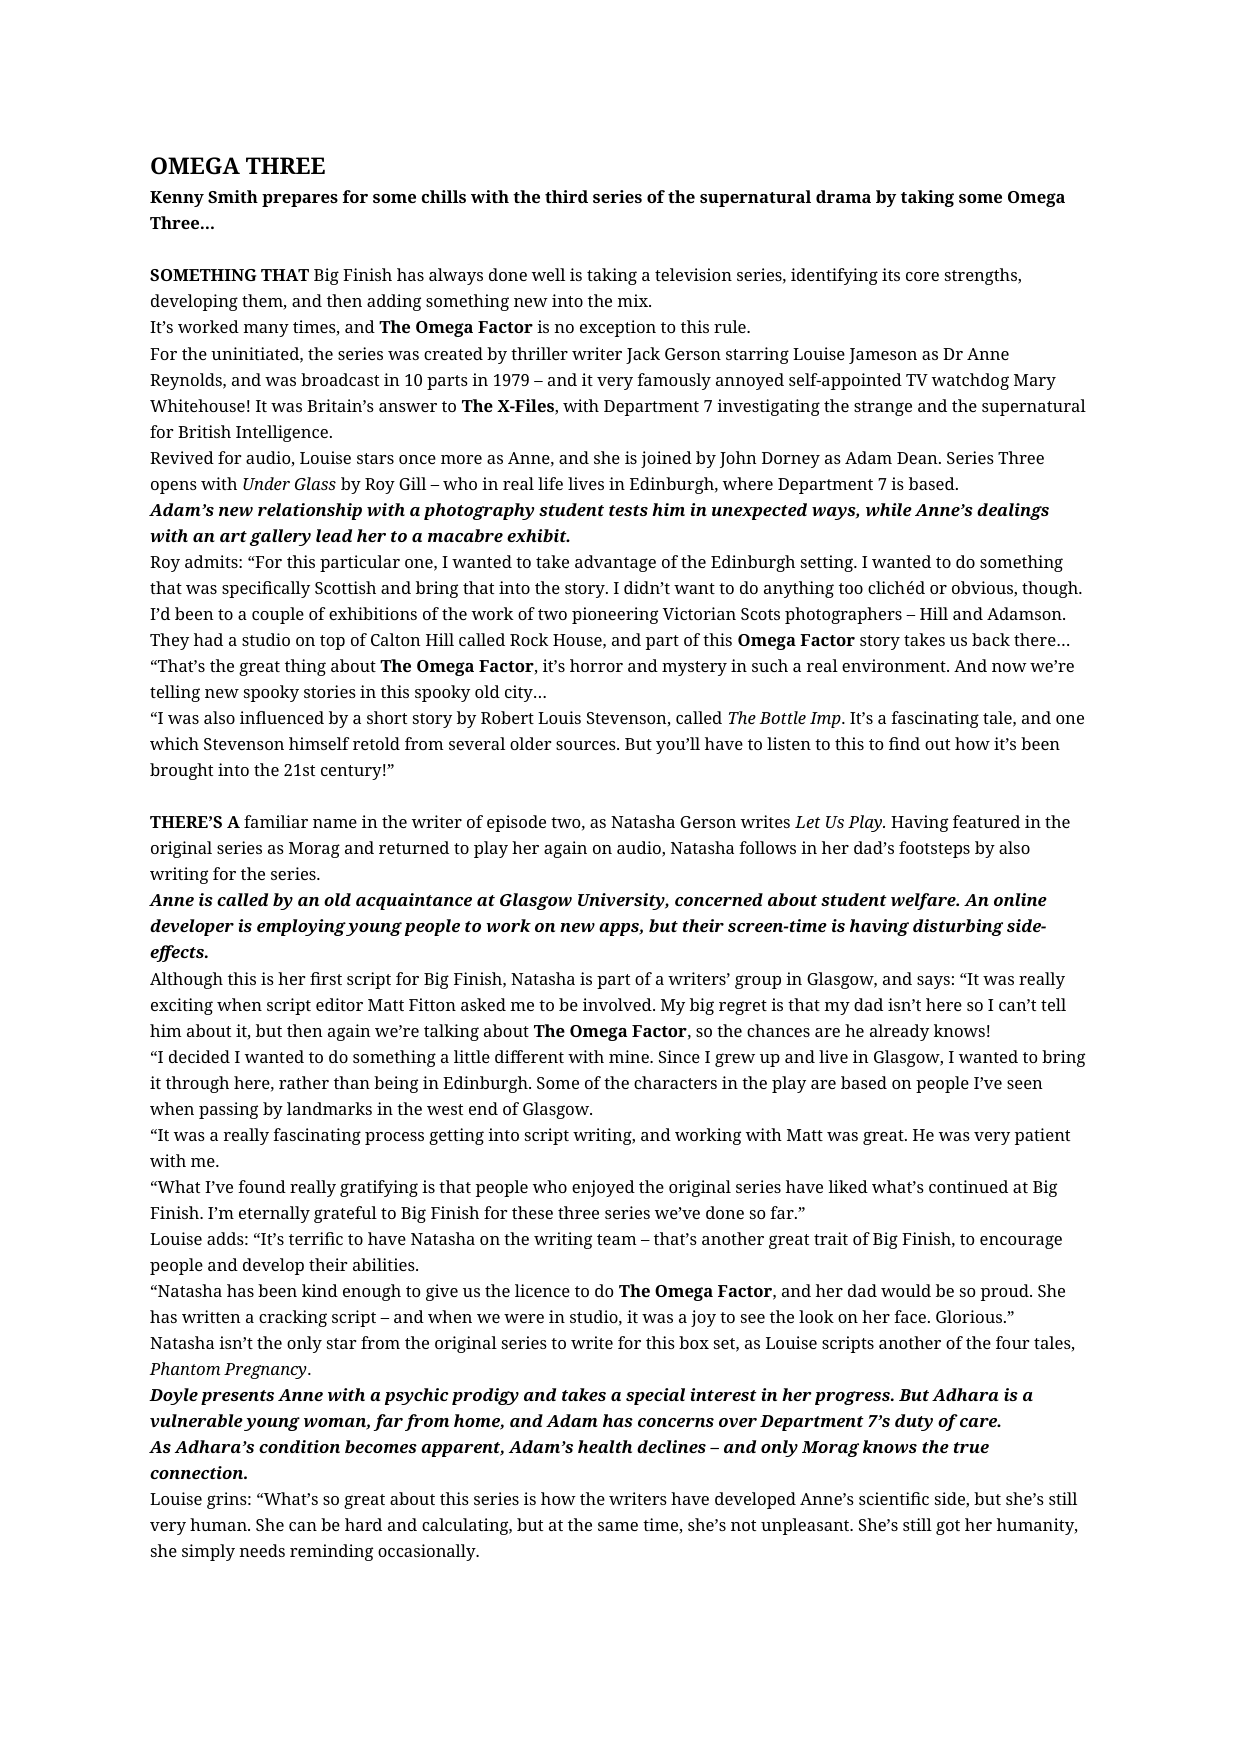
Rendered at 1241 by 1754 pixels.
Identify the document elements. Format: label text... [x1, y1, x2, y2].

text “I decided I wanted to do something a little different with mine. Since I grew up and live in Glasgow, I wanted to bring it through here, rather than being in Edinburgh. Some of the characters in the play are based on people I’ve seen when passing by landmarks in the west end of Glasgow. [150, 1045, 1090, 1120]
text Roy admits: “For this particular one, I wanted to take advantage of the Edinburgh setting. I wanted to do something that was specifically Scottish and bring that into the story. I didn’t want to do anything too clichéd or obvious, though. I’d been to a couple of exhibitions of the work of two pioneering Victorian Scots photographers – Hill and Adamson. They had a studio on top of Calton Hill called Rock House, and part of this Omega Factor story takes us back there… [150, 551, 1090, 651]
text SOMETHING that Big Finish has always done well is taking a television series, identifying its core strengths, developing them, and then adding something new into the mix. [150, 264, 1090, 313]
text “I was also influenced by a short story by Robert Louis Stevenson, called The Bottle Imp. It’s a fascinating tale, and one which Stevenson himself retold from several older sources. But you’ll have to listen to this to find out how it’s been brought into the 21st century!” [150, 707, 1090, 782]
text For the uninitiated, the series was created by thriller writer Jack Gerson starring Louise Jameson as Dr Anne Reynolds, and was broadcast in 10 parts in 1979 – and it very famously annoyed self-appointed TV watchdog Mary Whitehouse! It was Britain’s answer to The X-Files, with Department 7 investigating the strange and the supernatural for British Intelligence. [150, 342, 1090, 443]
text OMEGA THREE [150, 150, 1090, 181]
text Louise grins: “What’s so great about this series is how the writers have developed Anne’s scientific side, but she’s still very human. She can be hard and calculating, but at the same time, she’s not unpleasant. She’s still got her humanity, she simply needs reminding occasionally. [150, 1488, 1090, 1563]
text “That’s the great thing about The Omega Factor, it’s horror and mystery in such a real environment. And now we’re telling new spooky stories in this spooky old city… [150, 655, 1090, 703]
text Louise adds: “It’s terrific to have Natasha on the writing team – that’s another great trait of Big Finish, to encourage people and develop their abilities. [150, 1228, 1090, 1276]
text THERE’S a familiar name in the writer of episode two, as Natasha Gerson writes Let Us Play. Having featured in the original series as Morag and returned to play her again on audio, Natasha follows in her dad’s footsteps by also writing for the series. [150, 811, 1090, 886]
text Although this is her first script for Big Finish, Natasha is part of a writers’ group in Glasgow, and says: “It was really exciting when script editor Matt Fitton asked me to be involved. My big regret is that my dad isn’t here so I can’t tell him about it, but then again we’re talking about The Omega Factor, so the chances are he already knows! [150, 967, 1090, 1042]
text “It was a really fascinating process getting into script writing, and working with Matt was great. He was very patient with me. [150, 1123, 1090, 1172]
text Adam’s new relationship with a photography student tests him in unexpected ways, while Anne’s dealings with an art gallery lead her to a macabre exhibit. [150, 498, 1090, 547]
text “Natasha has been kind enough to give us the licence to do The Omega Factor, and her dad would be so proud. She has written a cracking script – and when we were in studio, it was a joy to see the look on her face. Glorious.” [150, 1280, 1090, 1328]
text As Adhara’s condition becomes apparent, Adam’s health declines – and only Morag knows the true connection. [150, 1436, 1090, 1485]
text Revived for audio, Louise stars once more as Anne, and she is joined by John Dorney as Adam Dean. Series Three opens with Under Glass by Roy Gill – who in real life lives in Edinburgh, where Department 7 is based. [150, 446, 1078, 495]
text Natasha isn’t the only star from the original series to write for this box set, as Louise scripts another of the four tales, Phantom Pregnancy. [150, 1332, 1090, 1381]
text “What I’ve found really gratifying is that people who enjoyed the original series have liked what’s continued at Big Finish. I’m eternally grateful to Big Finish for these three series we’ve done so far.” [150, 1176, 1090, 1224]
text Kenny Smith prepares for some chills with the third series of the supernatural drama by taking some Omega Three… [150, 186, 1090, 235]
text It’s worked many times, and The Omega Factor is no exception to this rule. [150, 316, 1090, 339]
text Doyle presents Anne with a psychic prodigy and takes a special interest in her progress. But Adhara is a vulnerable young woman, far from home, and Adam has concerns over Department 7’s duty of care. [150, 1384, 1090, 1433]
text Anne is called by an old acquaintance at Glasgow University, concerned about student welfare. An online developer is employing young people to work on new apps, but their screen-time is having disturbing side-effects. [150, 889, 1090, 964]
